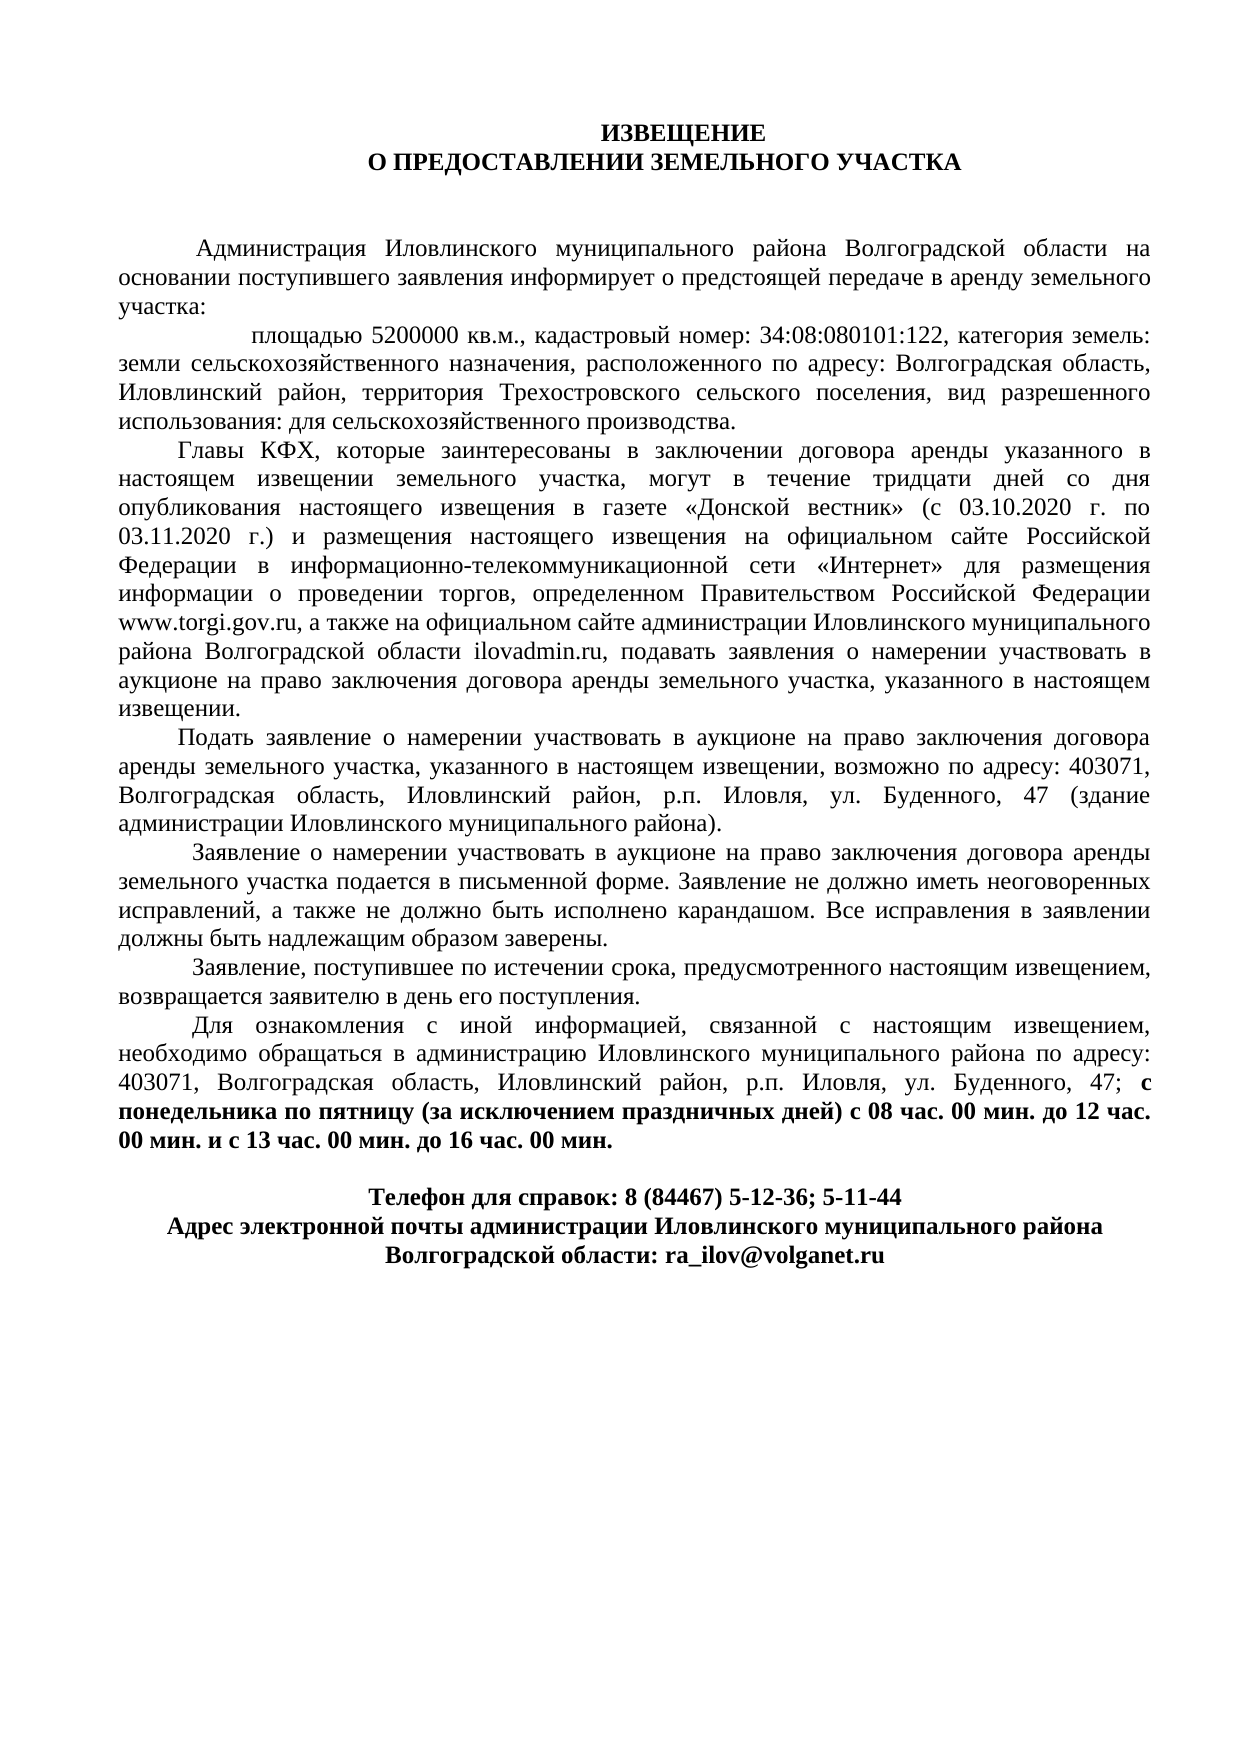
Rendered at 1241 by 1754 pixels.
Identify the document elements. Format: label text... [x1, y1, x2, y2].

text площадью 5200000 кв.м., кадастровый номер: 34:08:080101:122, категория земель: земли сельскохозяйственного назначения, расположенного по адресу: Волгоградская область, Иловлинский район, территория Трехостровского сельского поселения, вид разрешенного использования: для сельскохозяйственного производства. [118, 320, 1152, 435]
text Заявление, поступившее по истечении срока, предусмотренного настоящим извещением, возвращается заявителю в день его поступления. [118, 952, 1152, 1010]
text Подать заявление о намерении участвовать в аукционе на право заключения договора аренды земельного участка, указанного в настоящем извещении, возможно по адресу: 403071, Волгоградская область, Иловлинский район, р.п. Иловля, ул. Буденного, 47 (здание администрации Иловлинского муниципального района). [118, 722, 1152, 837]
text Телефон для справок: 8 (84467) 5-12-36; 5-11-44 [118, 1182, 1152, 1211]
text Заявление о намерении участвовать в аукционе на право заключения договора аренды земельного участка подается в письменной форме. Заявление не должно иметь неоговоренных исправлений, а также не должно быть исполнено карандашом. Все исправления в заявлении должны быть надлежащим образом заверены. [118, 837, 1152, 952]
text Администрация Иловлинского муниципального района Волгоградской области на основании поступившего заявления информирует о предстоящей передаче в аренду земельного участка: [118, 233, 1152, 320]
text Главы КФХ, которые заинтересованы в заключении договора аренды указанного в настоящем извещении земельного участка, могут в течение тридцати дней со дня опубликования настоящего извещения в газете «Донской вестник» (с 03.10.2020 г. по 03.11.2020 г.) и размещения настоящего извещения на официальном сайте Российской Федерации в информационно-телекоммуникационной сети «Интернет» для размещения информации о проведении торгов, определенном Правительством Российской Федерации www.torgi.gov.ru, а также на официальном сайте администрации Иловлинского муниципального района Волгоградской области ilovadmin.ru, подавать заявления о намерении участвовать в аукционе на право заключения договора аренды земельного участка, указанного в настоящем извещении. [118, 435, 1152, 722]
text ИЗВЕЩЕНИЕ О ПРЕДОСТАВЛЕНИИ ЗЕМЕЛЬНОГО УЧАСТКА [177, 118, 1152, 176]
text Адрес электронной почты администрации Иловлинского муниципального района Волгоградской области: ra_ilov@volganet.ru [118, 1211, 1152, 1268]
text Для ознакомления с иной информацией, связанной с настоящим извещением, необходимо обращаться в администрацию Иловлинского муниципального района по адресу: 403071, Волгоградская область, Иловлинский район, р.п. Иловля, ул. Буденного, 47; с понедельника по пятницу (за исключением праздничных дней) с 08 час. 00 мин. до 12 час. 00 мин. и с 13 час. 00 мин. до 16 час. 00 мин. [118, 1010, 1152, 1153]
